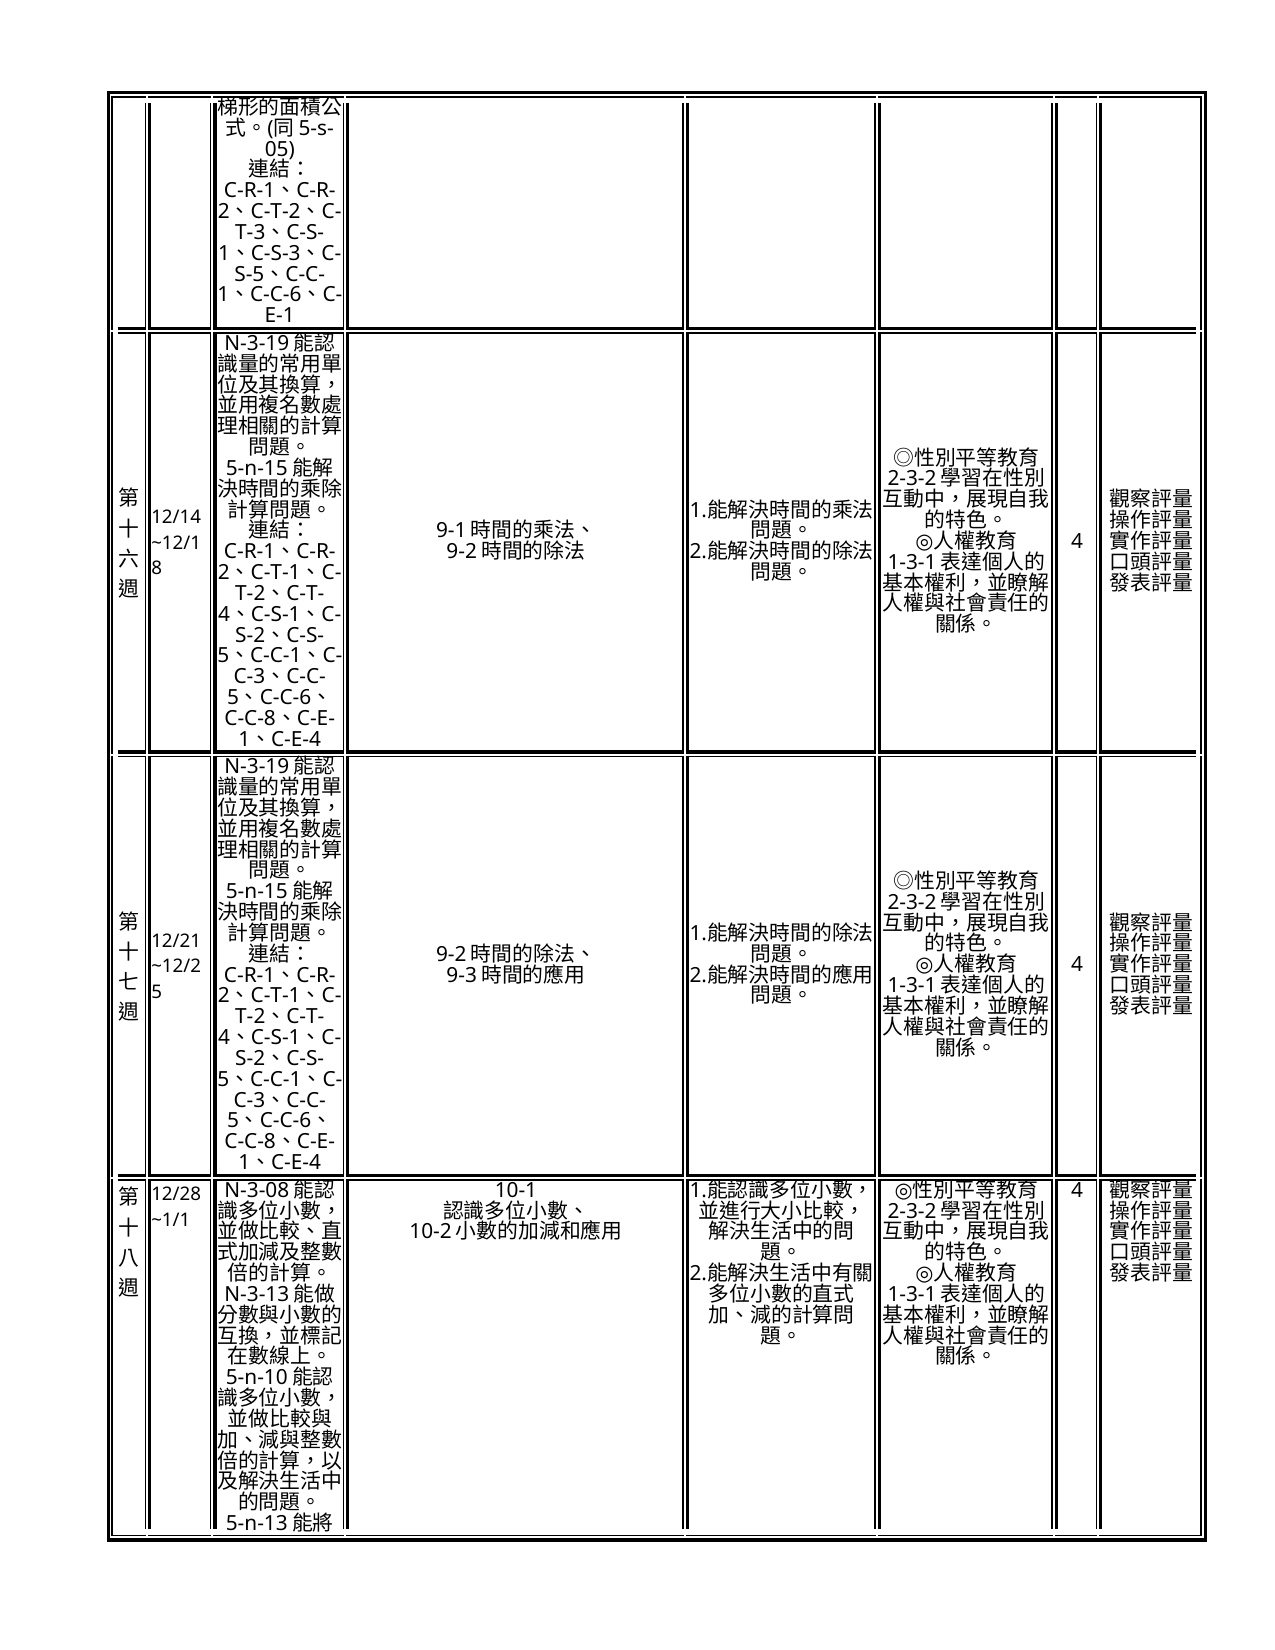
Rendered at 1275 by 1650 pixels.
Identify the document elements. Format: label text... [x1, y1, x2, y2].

table_cell 第十六週 [110, 327, 148, 750]
table_cell 第十五週 [110, 94, 148, 327]
table_cell 第十七週 [110, 750, 148, 1174]
table_cell N-3-19能認識量的常用單位及其換算，並用複名數處理相關的計算問題。 5-n-15能解決時間的乘除計算問題。 連結： C-R-1、C-R-2、C-T-1、C-T-2、C-T-4、C-S-1、C-S-2、C-S-5、C-C-1、C-C-3、C-C-5、C-C-6、 C-C-8、C-E-1、C-E-4 [217, 334, 343, 750]
table_cell 第十八週 [110, 1174, 148, 1535]
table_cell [685, 1174, 877, 1535]
table_cell 12/21~12/25 [151, 757, 210, 1174]
table_cell 觀察評量 操作評量 實作評量 口頭評量 發表評量 [1099, 750, 1203, 1174]
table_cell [346, 94, 685, 327]
table_cell 4 [1058, 334, 1096, 750]
table_cell 4 [1055, 94, 1099, 327]
table_cell ◎性別平等教育 2-3-2學習在性別互動中，展現自我的特色。 ◎人權教育 1-3-1表達個人的基本權利，並瞭解人權與社會責任的關係。 [881, 757, 1051, 1174]
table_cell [346, 1174, 685, 1535]
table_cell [1099, 98, 1200, 327]
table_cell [213, 1174, 346, 1535]
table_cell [878, 94, 1054, 327]
table_cell ◎性別平等教育 2-3-2學習在性別互動中，展現自我的特色。 ◎人權教育 1-3-1表達個人的基本權利，並瞭解人權與社會責任的關係。 [881, 334, 1051, 750]
table_cell 12/28~1/1 [148, 1174, 213, 1535]
table_cell 1.能解決時間的乘法問題。 2.能解決時間的除法問題。 [689, 334, 874, 750]
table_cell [685, 94, 877, 327]
table_cell 觀察評量 操作評量 實作評量 口頭評量 發表評量 [1099, 327, 1203, 750]
table_cell 9-1時間的乘法、 9-2時間的除法 [349, 334, 682, 750]
table_cell 12/14~12/18 [151, 334, 210, 750]
table_cell 4 [1058, 757, 1096, 1174]
table_cell N-3-19能認識量的常用單位及其換算，並用複名數處理相關的計算問題。 5-n-15能解決時間的乘除計算問題。 連結： C-R-1、C-R-2、C-T-1、C-T-2、C-T-4、C-S-1、C-S-2、C-S-5、C-C-1、C-C-3、C-C-5、C-C-6、 C-C-8、C-E-1、C-E-4 [217, 757, 343, 1174]
table_cell 1.能解決時間的除法問題。 2.能解決時間的應用問題。 [689, 757, 874, 1174]
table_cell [1099, 1174, 1203, 1535]
table_cell 9-2時間的除法、 9-3時間的應用 [349, 757, 682, 1174]
table_cell 12/7~12/11 [148, 94, 213, 327]
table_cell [213, 94, 346, 327]
table_cell 4 [1055, 1174, 1099, 1535]
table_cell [878, 1174, 1054, 1535]
